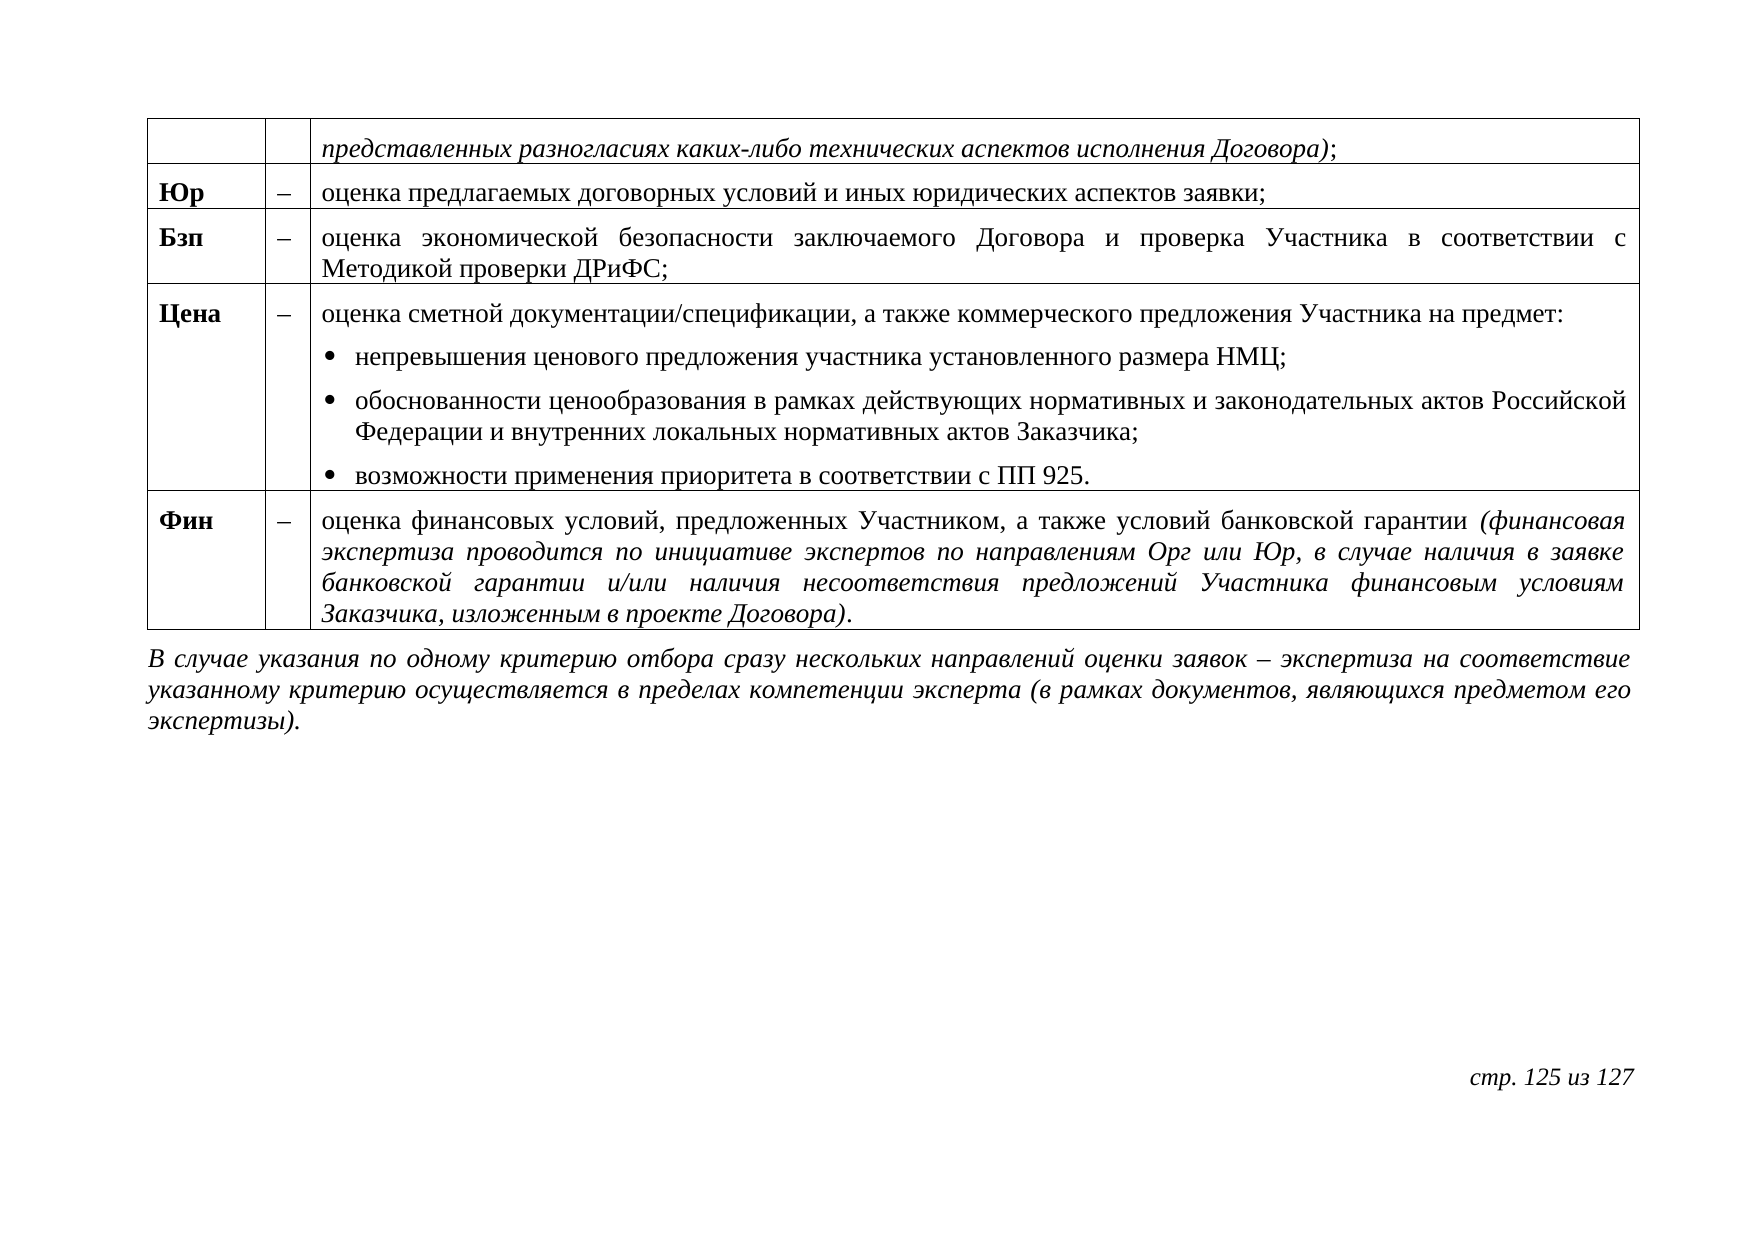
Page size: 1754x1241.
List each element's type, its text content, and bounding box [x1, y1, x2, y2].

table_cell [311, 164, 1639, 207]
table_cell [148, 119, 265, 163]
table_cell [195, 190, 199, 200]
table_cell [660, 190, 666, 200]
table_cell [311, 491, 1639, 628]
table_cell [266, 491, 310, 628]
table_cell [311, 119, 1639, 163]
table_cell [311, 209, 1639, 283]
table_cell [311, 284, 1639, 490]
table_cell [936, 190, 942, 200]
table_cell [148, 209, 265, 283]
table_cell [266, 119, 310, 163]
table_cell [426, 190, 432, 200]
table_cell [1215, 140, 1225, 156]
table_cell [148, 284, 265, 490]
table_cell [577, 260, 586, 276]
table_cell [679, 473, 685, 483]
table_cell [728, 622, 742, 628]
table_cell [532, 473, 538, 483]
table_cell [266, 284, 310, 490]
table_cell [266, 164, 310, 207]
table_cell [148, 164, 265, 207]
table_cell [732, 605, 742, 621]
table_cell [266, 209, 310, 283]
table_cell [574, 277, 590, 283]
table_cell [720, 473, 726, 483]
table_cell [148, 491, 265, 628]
text В случае указания по одному критерию отбора сразу нескольких направлений оценки заявок – экспертиза на соответствие указанному критерию осуществляется в пределах компетенции эксперта (в рамках документов, являющихся предметом его экспертизы). [148, 642, 1636, 736]
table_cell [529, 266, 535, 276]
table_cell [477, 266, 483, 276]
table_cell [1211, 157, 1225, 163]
